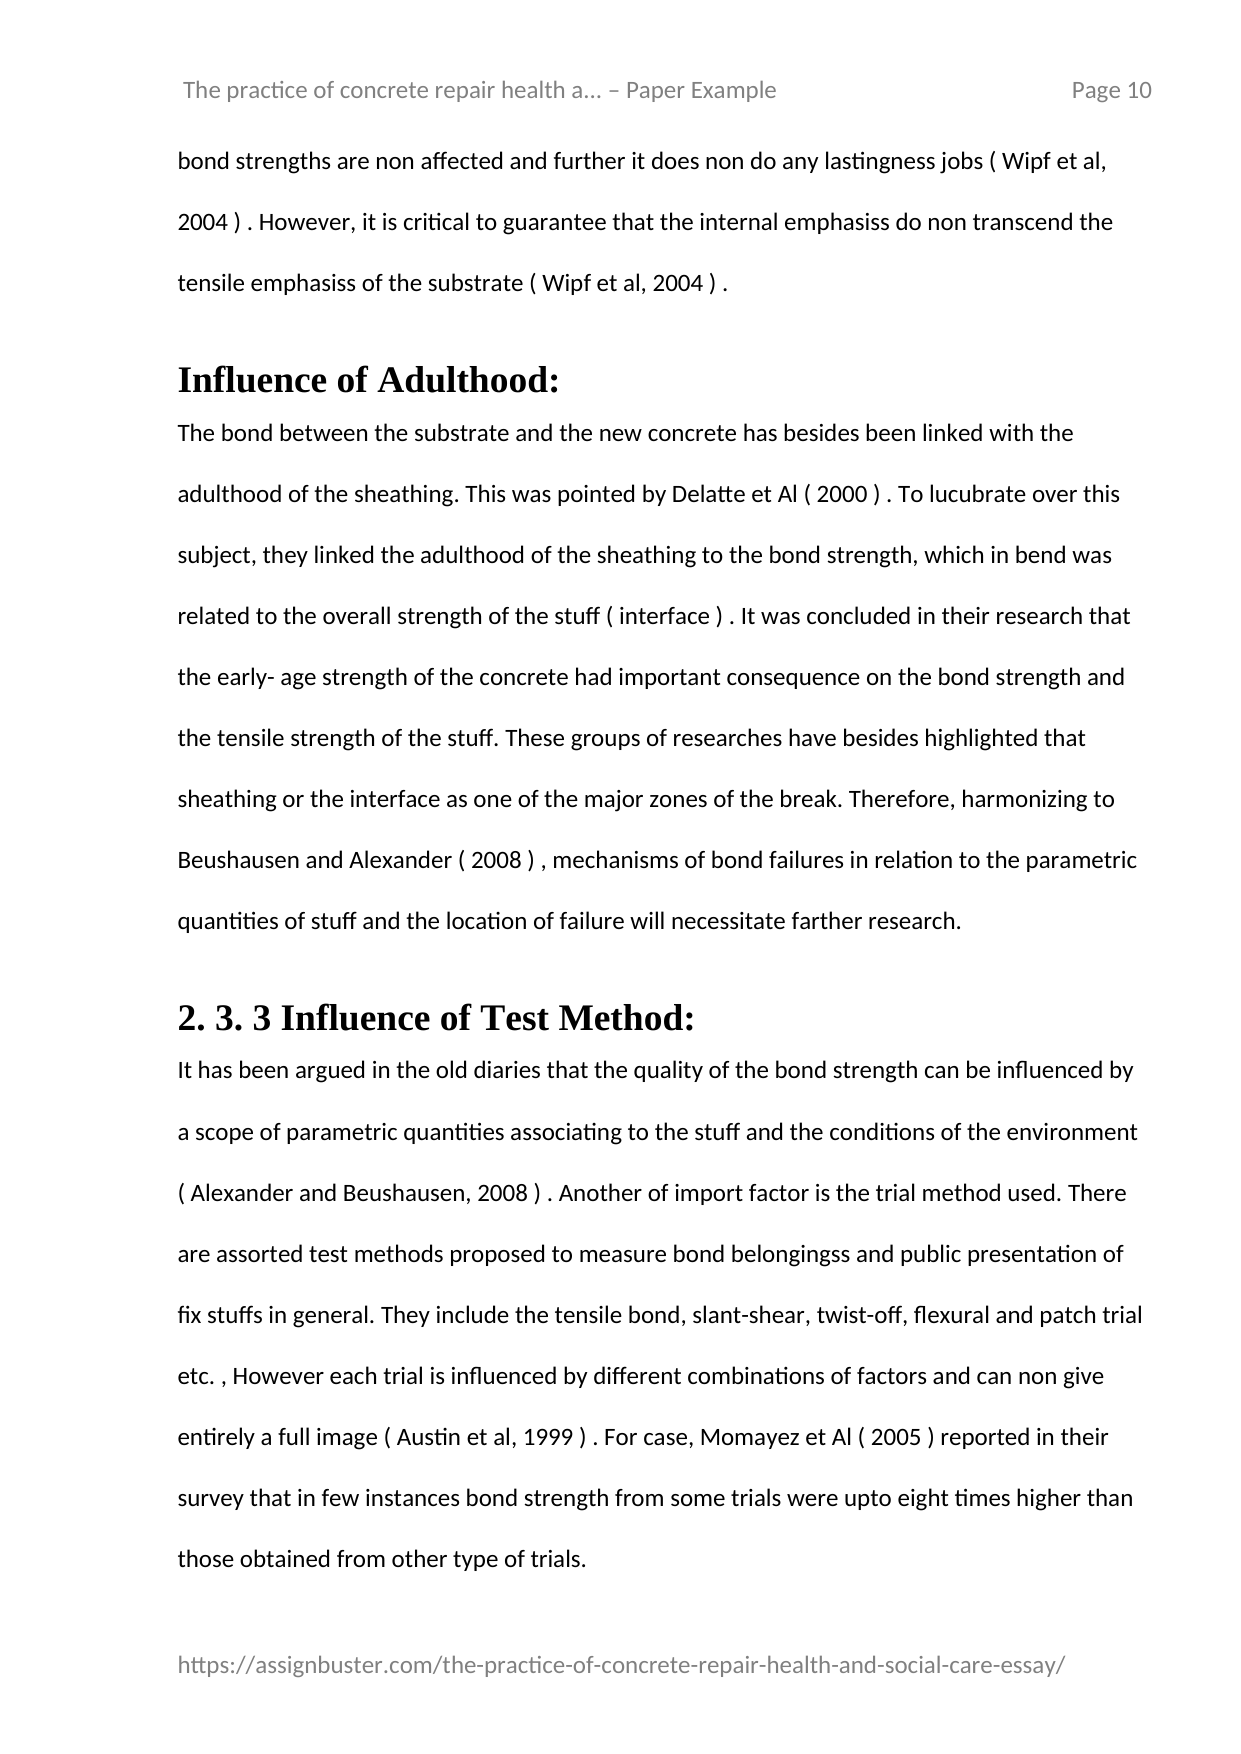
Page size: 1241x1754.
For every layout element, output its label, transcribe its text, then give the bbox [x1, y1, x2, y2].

text It has been argued in the old diaries that the quality of the bond strength can be influenced by a scope of parametric quantities associating to the stuff and the conditions of the environment ( Alexander and Beushausen, 2008 ) . Another of import factor is the trial method used. There are assorted test methods proposed to measure bond belongingss and public presentation of fix stuffs in general. They include the tensile bond, slant-shear, twist-off, flexural and patch trial etc. , However each trial is influenced by different combinations of factors and can non give entirely a full image ( Austin et al, 1999 ) . For case, Momayez et Al ( 2005 ) reported in their survey that in few instances bond strength from some trials were upto eight times higher than those obtained from other type of trials. [177, 1054, 1152, 1573]
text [177, 145, 1152, 298]
text The bond between the substrate and the new concrete has besides been linked with the adulthood of the sheathing. This was pointed by Delatte et Al ( 2000 ) . To lucubrate over this subject, they linked the adulthood of the sheathing to the bond strength, which in bend was related to the overall strength of the stuff ( interface ) . It was concluded in their research that the early- age strength of the concrete had important consequence on the bond strength and the tensile strength of the stuff. These groups of researches have besides highlighted that sheathing or the interface as one of the major zones of the break. Therefore, harmonizing to Beushausen and Alexander ( 2008 ) , mechanisms of bond failures in relation to the parametric quantities of stuff and the location of failure will necessitate farther research. [177, 417, 1152, 936]
subtitle 2. 3. 3 Influence of Test Method: [177, 996, 1152, 1039]
subtitle Influence of Adulthood: [177, 358, 1152, 401]
